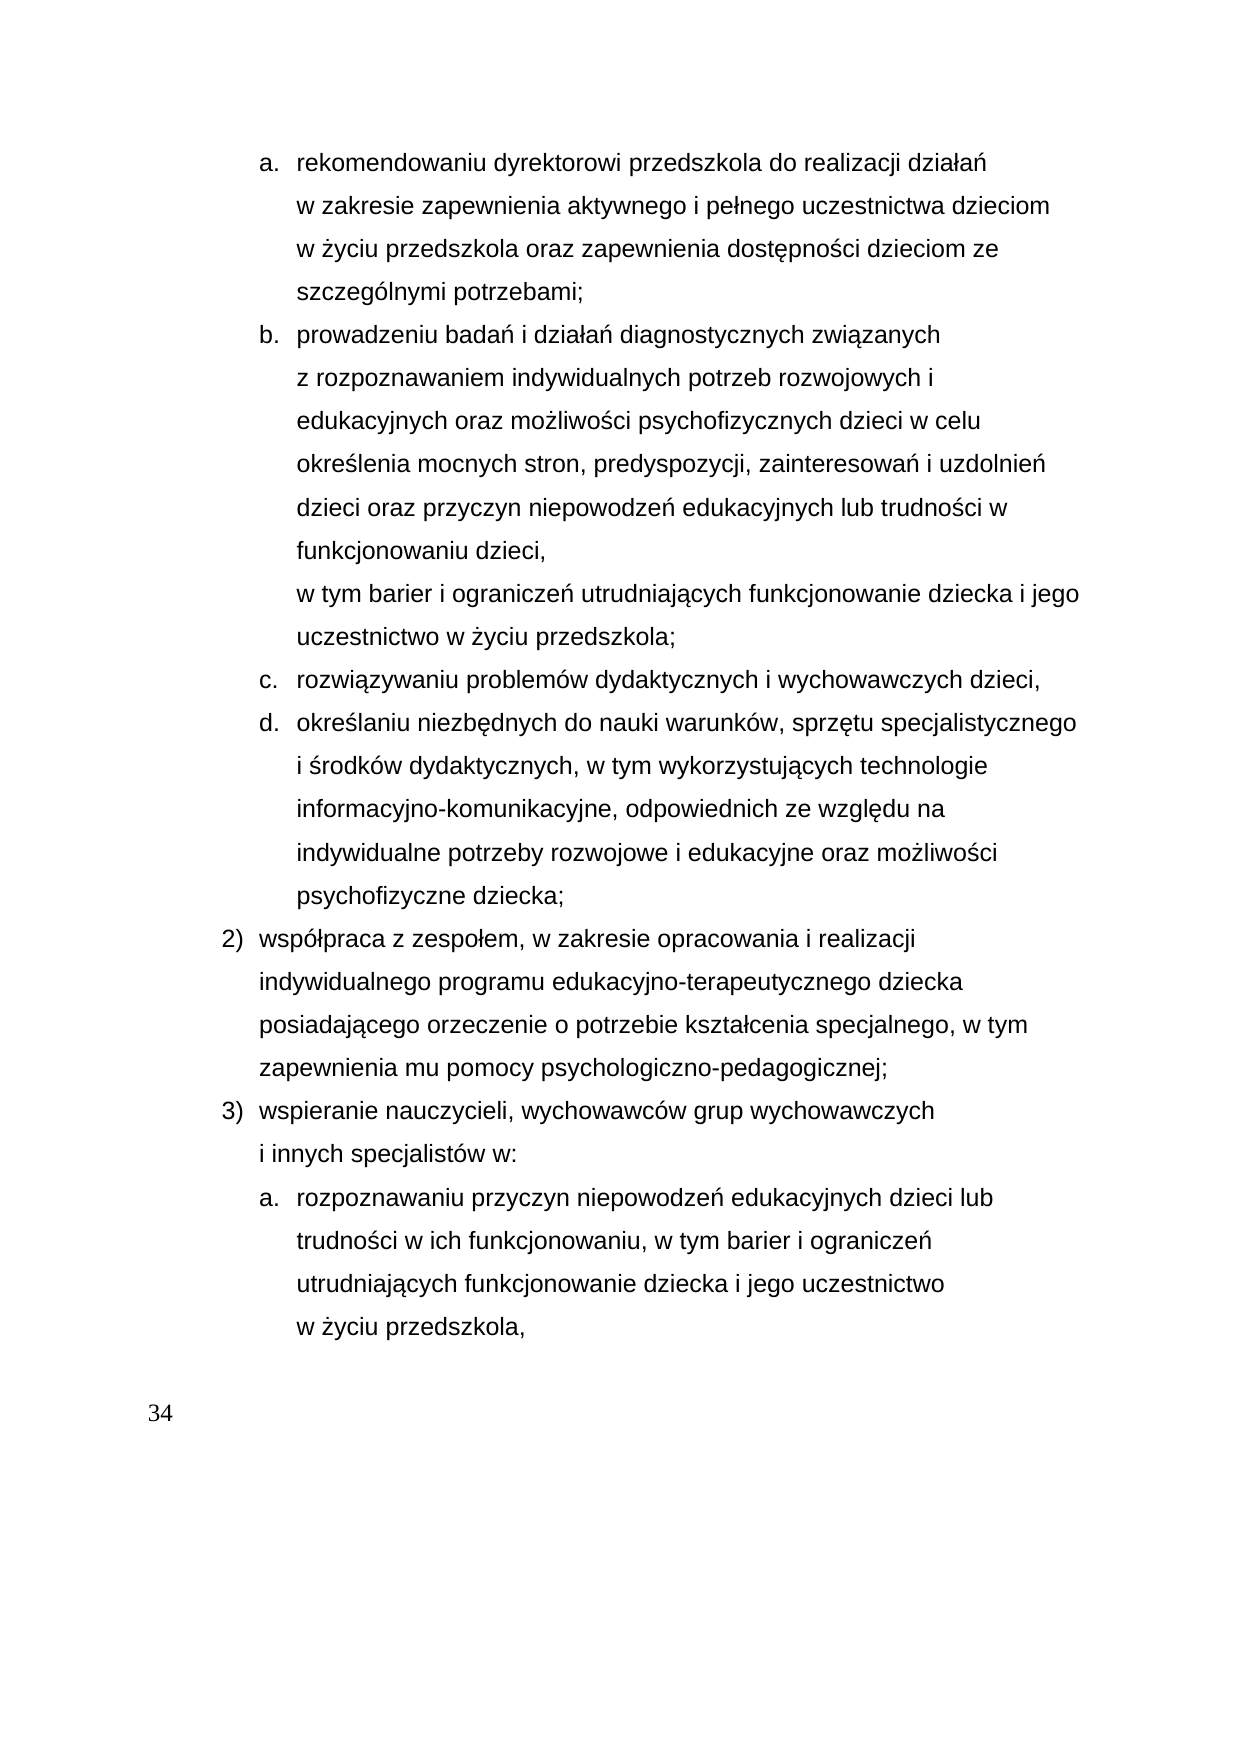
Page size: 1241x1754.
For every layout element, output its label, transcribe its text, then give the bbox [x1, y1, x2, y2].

list prowadzeniu badań i działań diagnostycznych związanych z rozpoznawaniem indywidualnych potrzeb rozwojowych i edukacyjnych oraz możliwości psychofizycznych dzieci w celu określenia mocnych stron, predyspozycji, zainteresowań i uzdolnień dzieci oraz przyczyn niepowodzeń edukacyjnych lub trudności w funkcjonowaniu dzieci, w tym barier i ograniczeń utrudniających funkcjonowanie dziecka i jego uczestnictwo w życiu przedszkola; [259, 320, 1093, 651]
list rekomendowaniu dyrektorowi przedszkola do realizacji działań w zakresie zapewnienia aktywnego i pełnego uczestnictwa dzieciom w życiu przedszkola oraz zapewnienia dostępności dzieciom ze szczególnymi potrzebami; [259, 148, 1093, 306]
list rozpoznawaniu przyczyn niepowodzeń edukacyjnych dzieci lub trudności w ich funkcjonowaniu, w tym barier i ograniczeń utrudniających funkcjonowanie dziecka i jego uczestnictwo w życiu przedszkola, [259, 1183, 1093, 1341]
list rozwiązywaniu problemów dydaktycznych i wychowawczych dzieci, [259, 665, 1093, 694]
list wspieranie nauczycieli, wychowawców grup wychowawczych i innych specjalistów w: [221, 1096, 1093, 1168]
list współpraca z zespołem, w zakresie opracowania i realizacji indywidualnego programu edukacyjno-terapeutycznego dziecka posiadającego orzeczenie o potrzebie kształcenia specjalnego, w tym zapewnienia mu pomocy psychologiczno-pedagogicznej; [221, 924, 1093, 1082]
list określaniu niezbędnych do nauki warunków, sprzętu specjalistycznego i środków dydaktycznych, w tym wykorzystujących technologie informacyjno-komunikacyjne, odpowiednich ze względu na indywidualne potrzeby rozwojowe i edukacyjne oraz możliwości psychofizyczne dziecka; [259, 708, 1093, 909]
